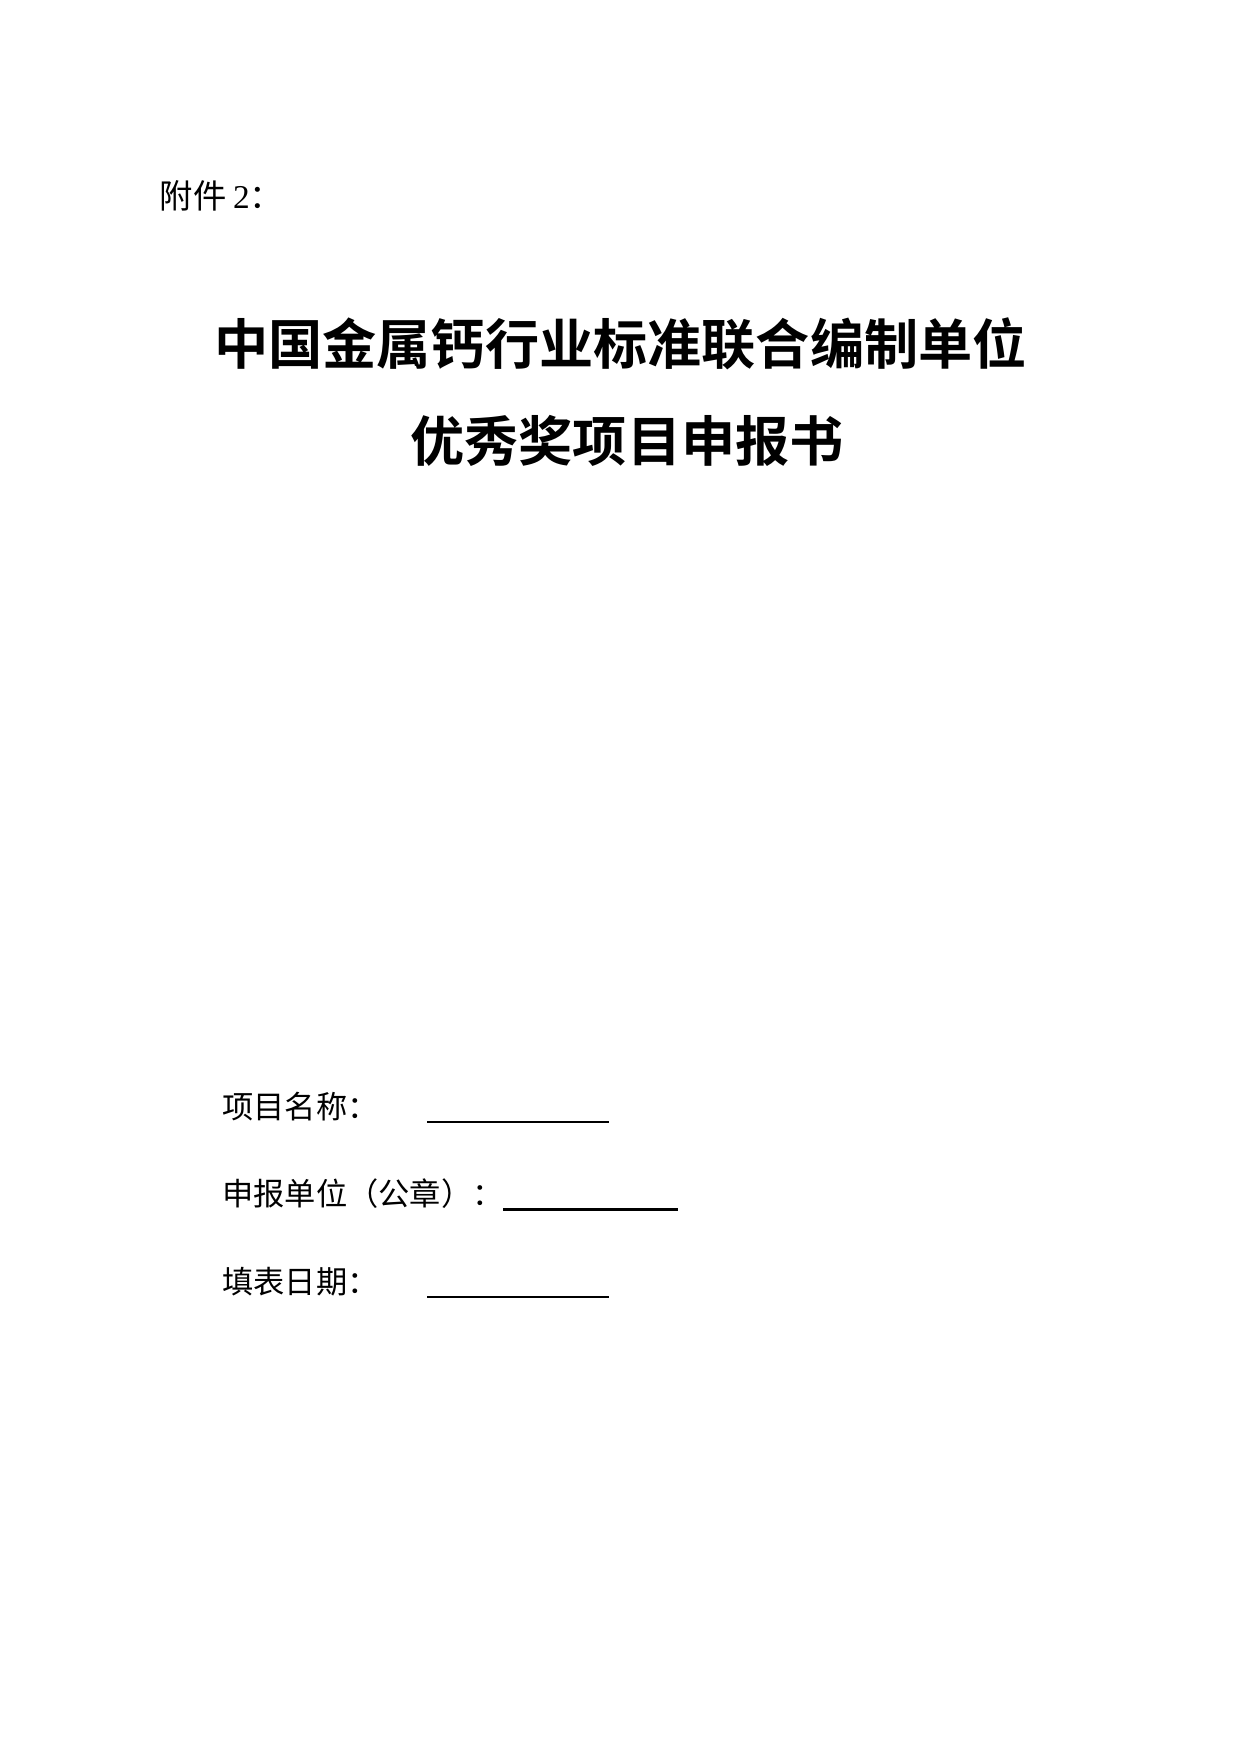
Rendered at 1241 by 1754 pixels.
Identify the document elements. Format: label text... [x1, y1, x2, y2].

text 项目名称： [159, 1072, 1081, 1137]
text 优秀奖项目申报书 [159, 389, 1081, 487]
text 申报单位（公章）： [159, 1159, 1081, 1224]
text 中国金属钙行业标准联合编制单位 [159, 292, 1081, 389]
text 填表日期： [159, 1247, 1081, 1312]
text 附件2： [159, 162, 1081, 227]
